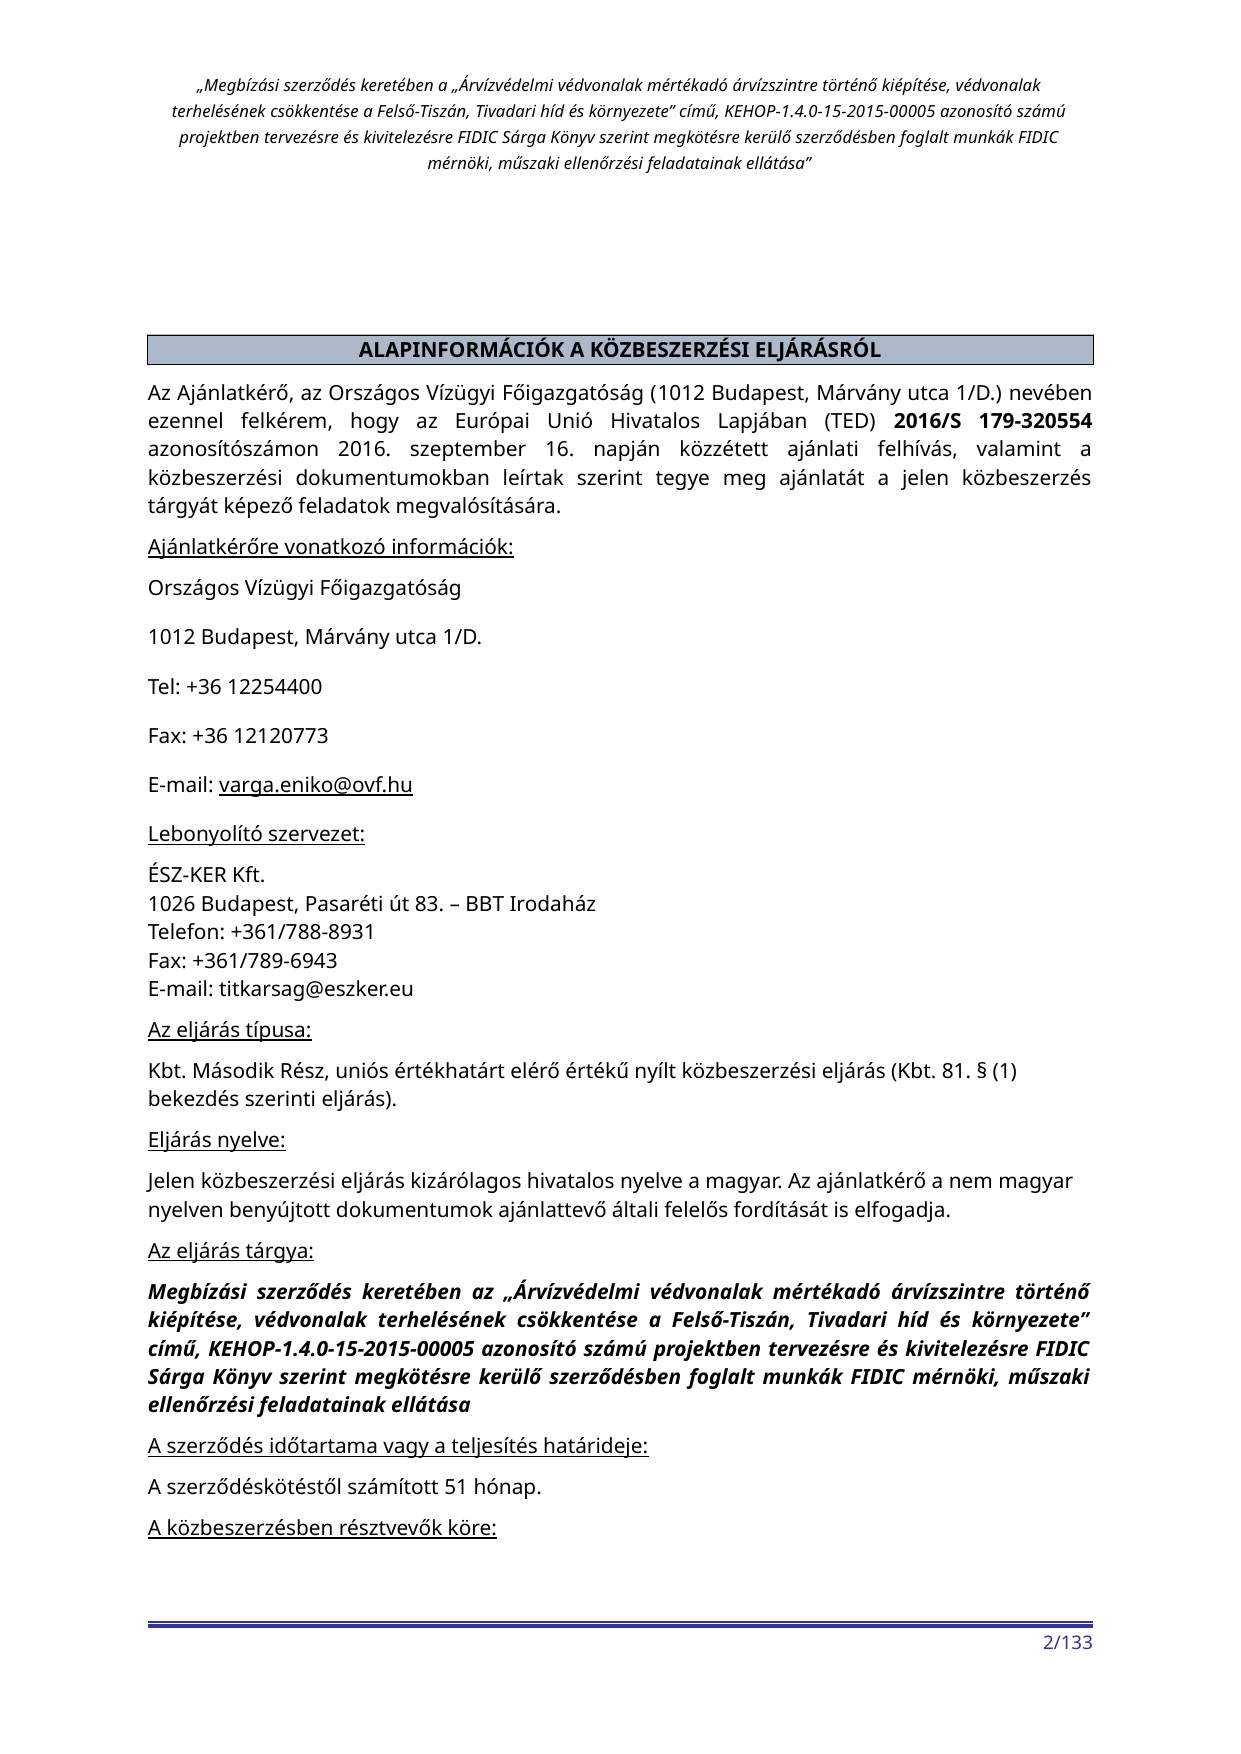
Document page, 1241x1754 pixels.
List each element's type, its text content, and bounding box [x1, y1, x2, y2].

text Kbt. Második Rész, uniós értékhatárt elérő értékű nyílt közbeszerzési eljárás (Kbt. 81. § (1) bekezdés szerinti eljárás). [148, 1056, 1093, 1113]
text Telefon: +361/788-8931 [148, 917, 1093, 946]
text 1026 Budapest, Pasaréti út 83. – BBT Irodaház [148, 889, 1093, 917]
text Az eljárás tárgya: [148, 1236, 1093, 1264]
text Megbízási szerződés keretében az „Árvízvédelmi védvonalak mértékadó árvízszintre történő kiépítése, védvonalak terhelésének csökkentése a Felső-Tiszán, Tivadari híd és környezete” című, KEHOP-1.4.0-15-2015-00005 azonosító számú projektben tervezésre és kivitelezésre FIDIC Sárga Könyv szerint megkötésre kerülő szerződésben foglalt munkák FIDIC mérnöki, műszaki ellenőrzési feladatainak ellátása [148, 1277, 1093, 1419]
text Fax: +361/789-6943 [148, 946, 1093, 974]
text Az eljárás típusa: [148, 1015, 1093, 1044]
text E-mail: varga.eniko@ovf.hu [148, 770, 1093, 799]
text E-mail: titkarsag@eszker.eu [148, 974, 1093, 1003]
text Az Ajánlatkérő, az Országos Vízügyi Főigazgatóság (1012 Budapest, Márvány utca 1/D.) nevében ezennel felkérem, hogy az Európai Unió Hivatalos Lapjában (TED) 2016/S 179-320554 azonosítószámon 2016. szeptember 16. napján közzétett ajánlati felhívás, valamint a közbeszerzési dokumentumokban leírtak szerint tegye meg ajánlatát a jelen közbeszerzés tárgyát képező feladatok megvalósítására. [148, 378, 1093, 520]
text A közbeszerzésben résztvevők köre: [148, 1513, 1093, 1542]
text Fax: +36 12120773 [148, 721, 1093, 749]
text Lebonyolító szervezet: [148, 819, 1093, 848]
text ALAPINFORMÁCIÓK A KÖZBESZERZÉSI ELJÁRÁSRÓL [148, 336, 1093, 364]
text 1012 Budapest, Márvány utca 1/D. [148, 622, 1093, 651]
text A szerződés időtartama vagy a teljesítés határideje: [148, 1431, 1093, 1460]
text Jelen közbeszerzési eljárás kizárólagos hivatalos nyelve a magyar. Az ajánlatkérő a nem magyar nyelven benyújtott dokumentumok ajánlattevő általi felelős fordítását is elfogadja. [148, 1166, 1093, 1223]
text Ajánlatkérőre vonatkozó információk: [148, 532, 1093, 561]
text Eljárás nyelve: [148, 1126, 1093, 1154]
text Tel: +36 12254400 [148, 672, 1093, 700]
text Országos Vízügyi Főigazgatóság [148, 573, 1093, 602]
text A szerződéskötéstől számított 51 hónap. [148, 1472, 1093, 1501]
text ÉSZ-KER Kft. [148, 861, 1093, 889]
